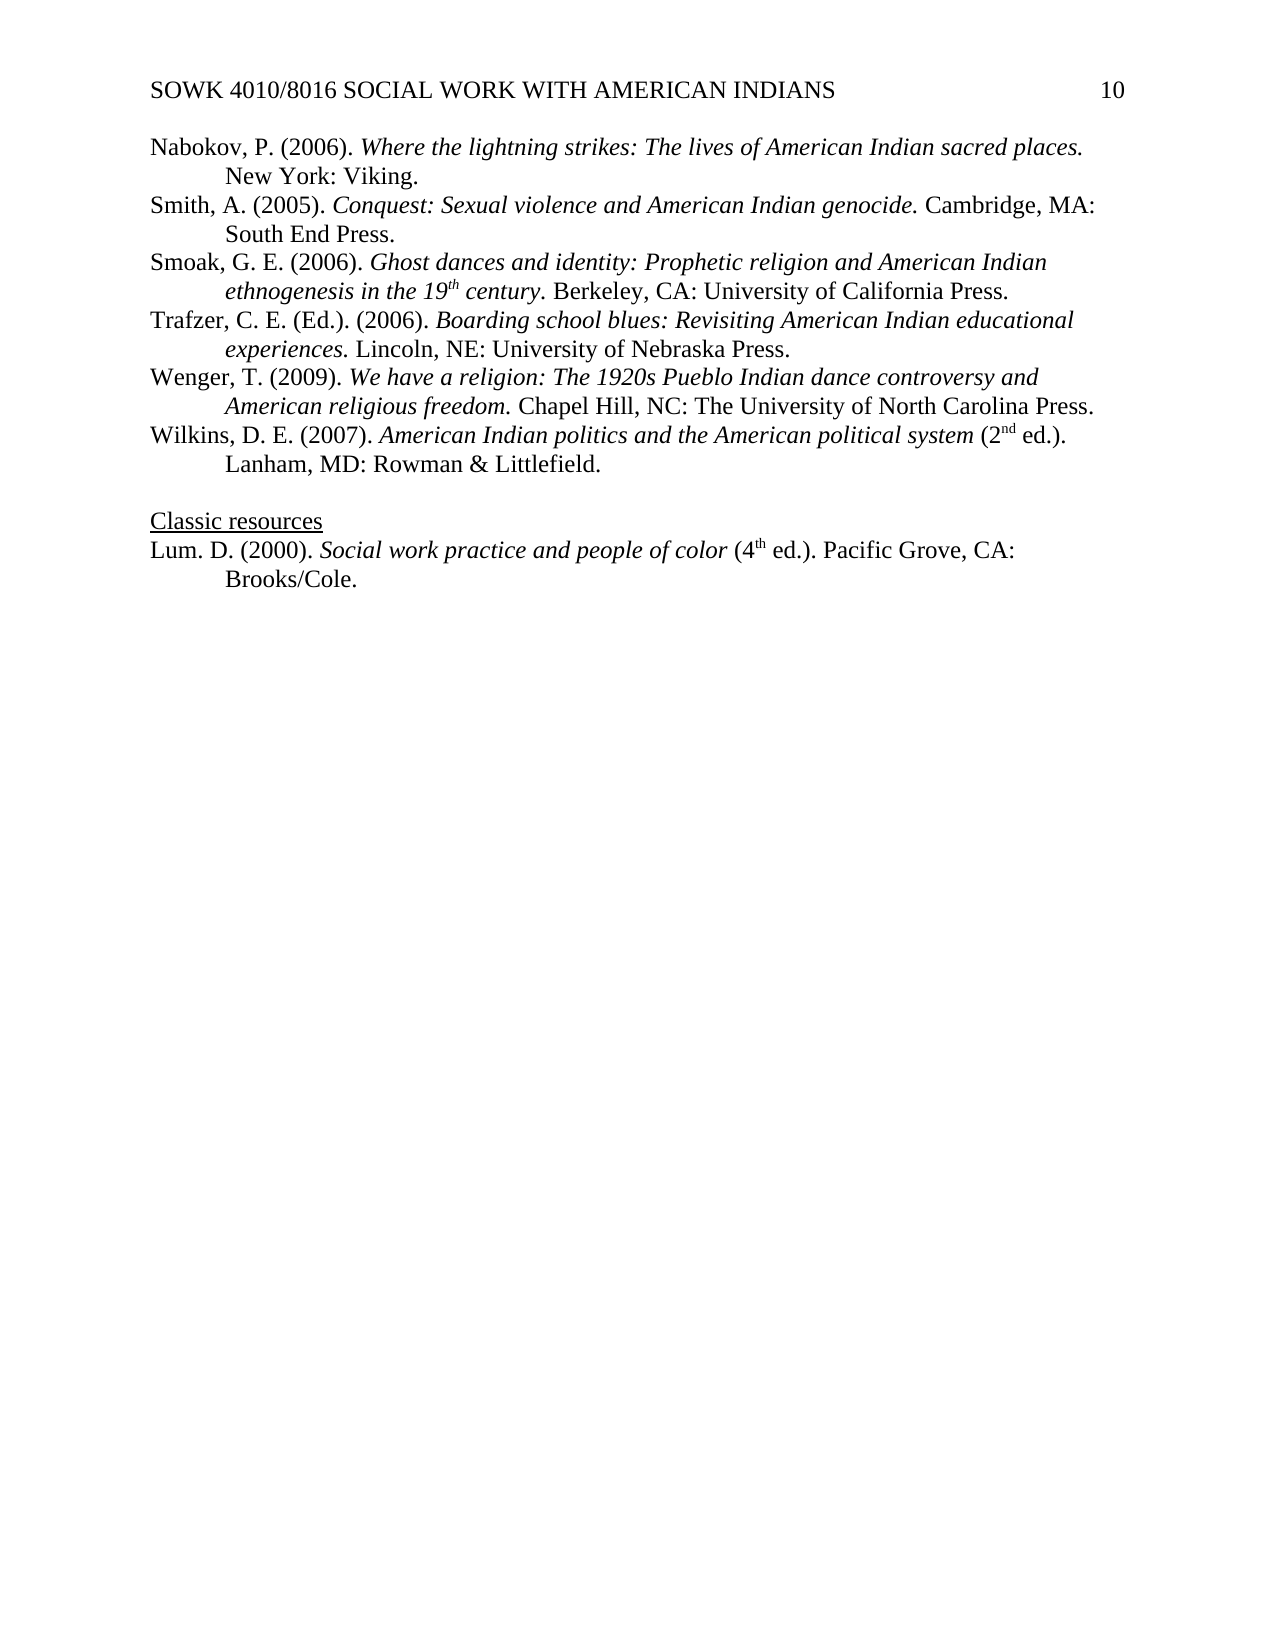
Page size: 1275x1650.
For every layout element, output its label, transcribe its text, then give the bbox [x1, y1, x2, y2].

text Trafzer, C. E. (Ed.). (2006). Boarding school blues: Revisiting American Indian educational experiences. Lincoln, NE: University of Nebraska Press. [150, 305, 1125, 362]
text Nabokov, P. (2006). Where the lightning strikes: The lives of American Indian sacred places. New York: Viking. [150, 132, 1125, 190]
text Lum. D. (2000). Social work practice and people of color (4th ed.). Pacific Grove, CA: Brooks/Cole. [150, 535, 1125, 592]
text Smoak, G. E. (2006). Ghost dances and identity: Prophetic religion and American Indian ethnogenesis in the 19th century. Berkeley, CA: University of California Press. [150, 247, 1125, 305]
text Wenger, T. (2009). We have a religion: The 1920s Pueblo Indian dance controversy and American religious freedom. Chapel Hill, NC: The University of North Carolina Press. [150, 362, 1125, 420]
text Classic resources [150, 506, 1125, 535]
text Smith, A. (2005). Conquest: Sexual violence and American Indian genocide. Cambridge, MA: South End Press. [150, 190, 1125, 247]
text Wilkins, D. E. (2007). American Indian politics and the American political system (2nd ed.). Lanham, MD: Rowman & Littlefield. [150, 420, 1125, 477]
